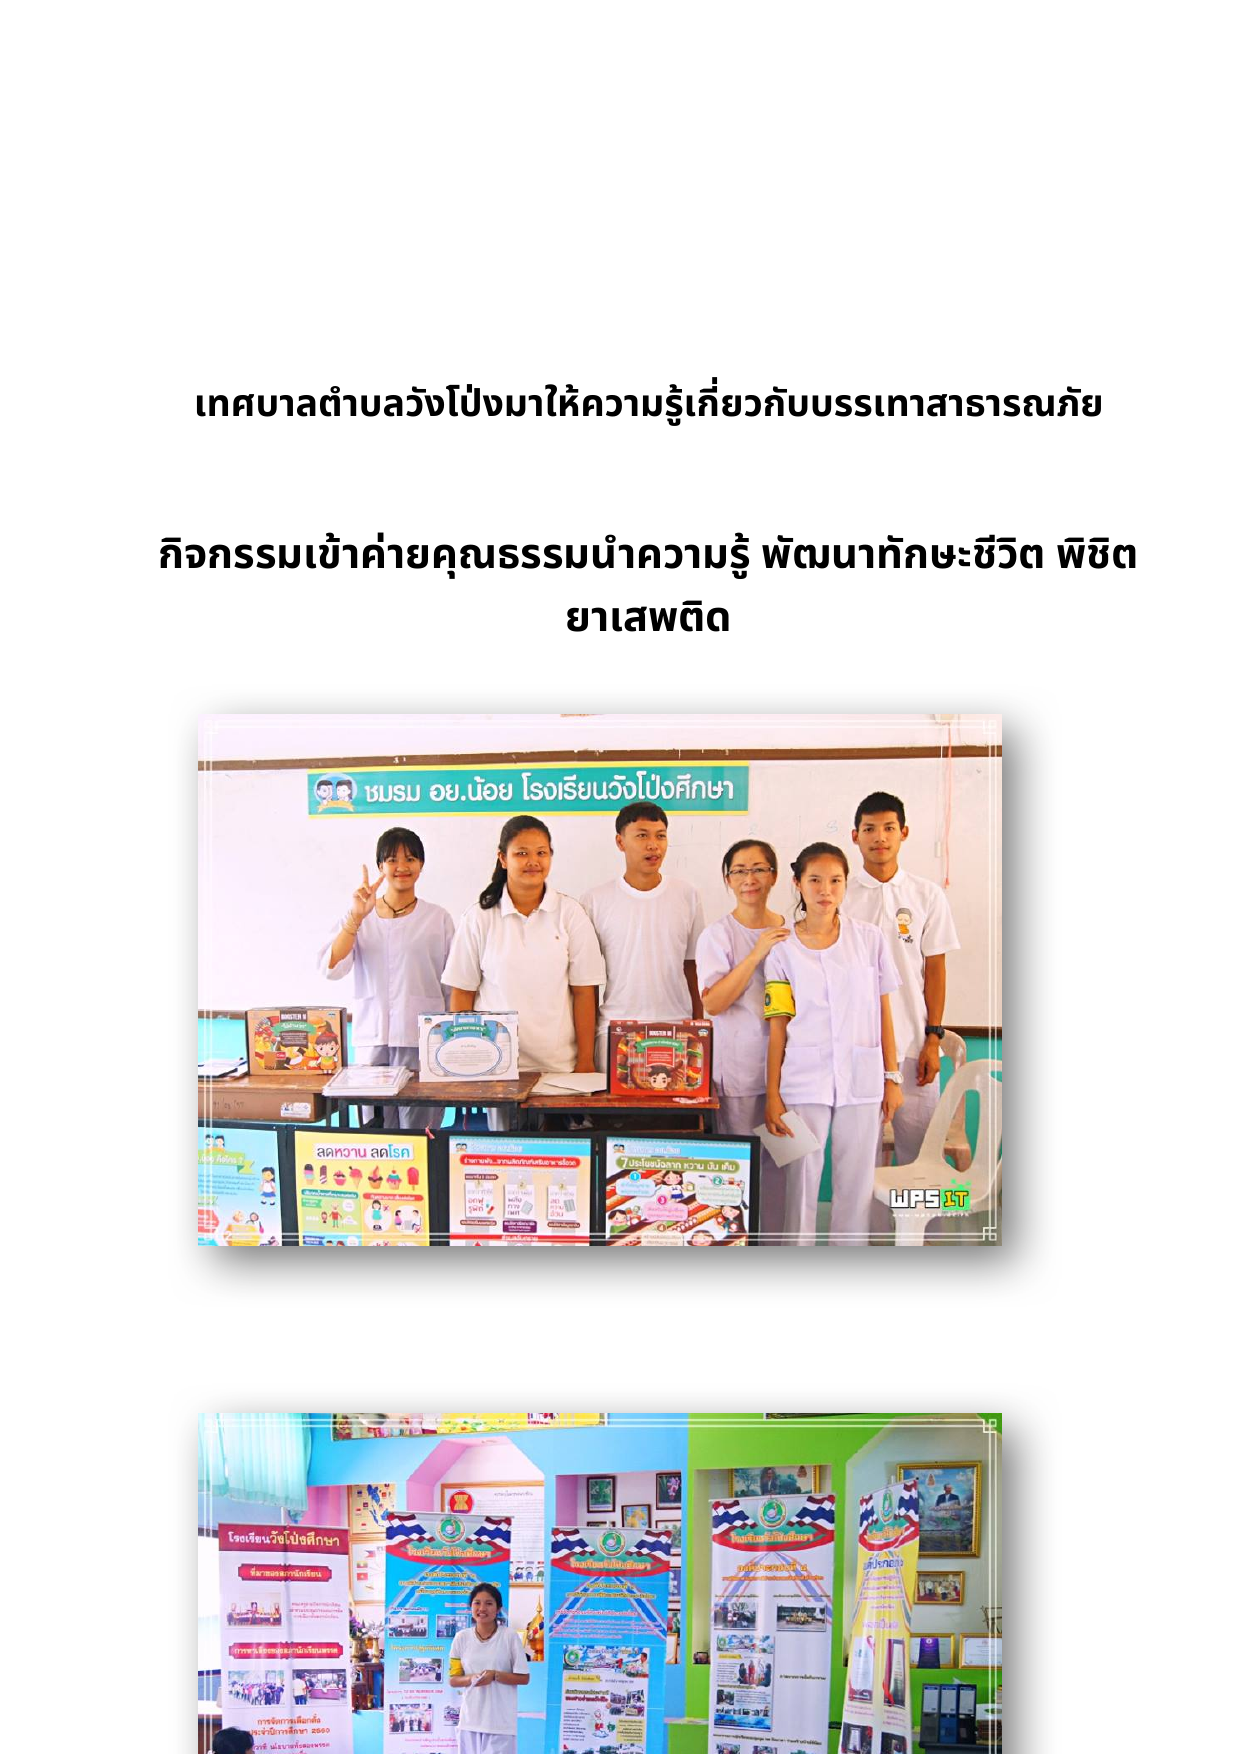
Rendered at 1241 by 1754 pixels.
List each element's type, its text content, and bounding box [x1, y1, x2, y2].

picture [198, 714, 1002, 1246]
text กิจกรรมเข้าค่ายคุณธรรมนำความรู้ พัฒนาทักษะชีวิต พิชิตยาเสพติด [153, 524, 1144, 650]
picture [198, 1413, 1002, 1754]
text เทศบาลตำบลวังโป่งมาให้ความรู้เกี่ยวกับบรรเทาสาธารณภัย [153, 377, 1144, 434]
